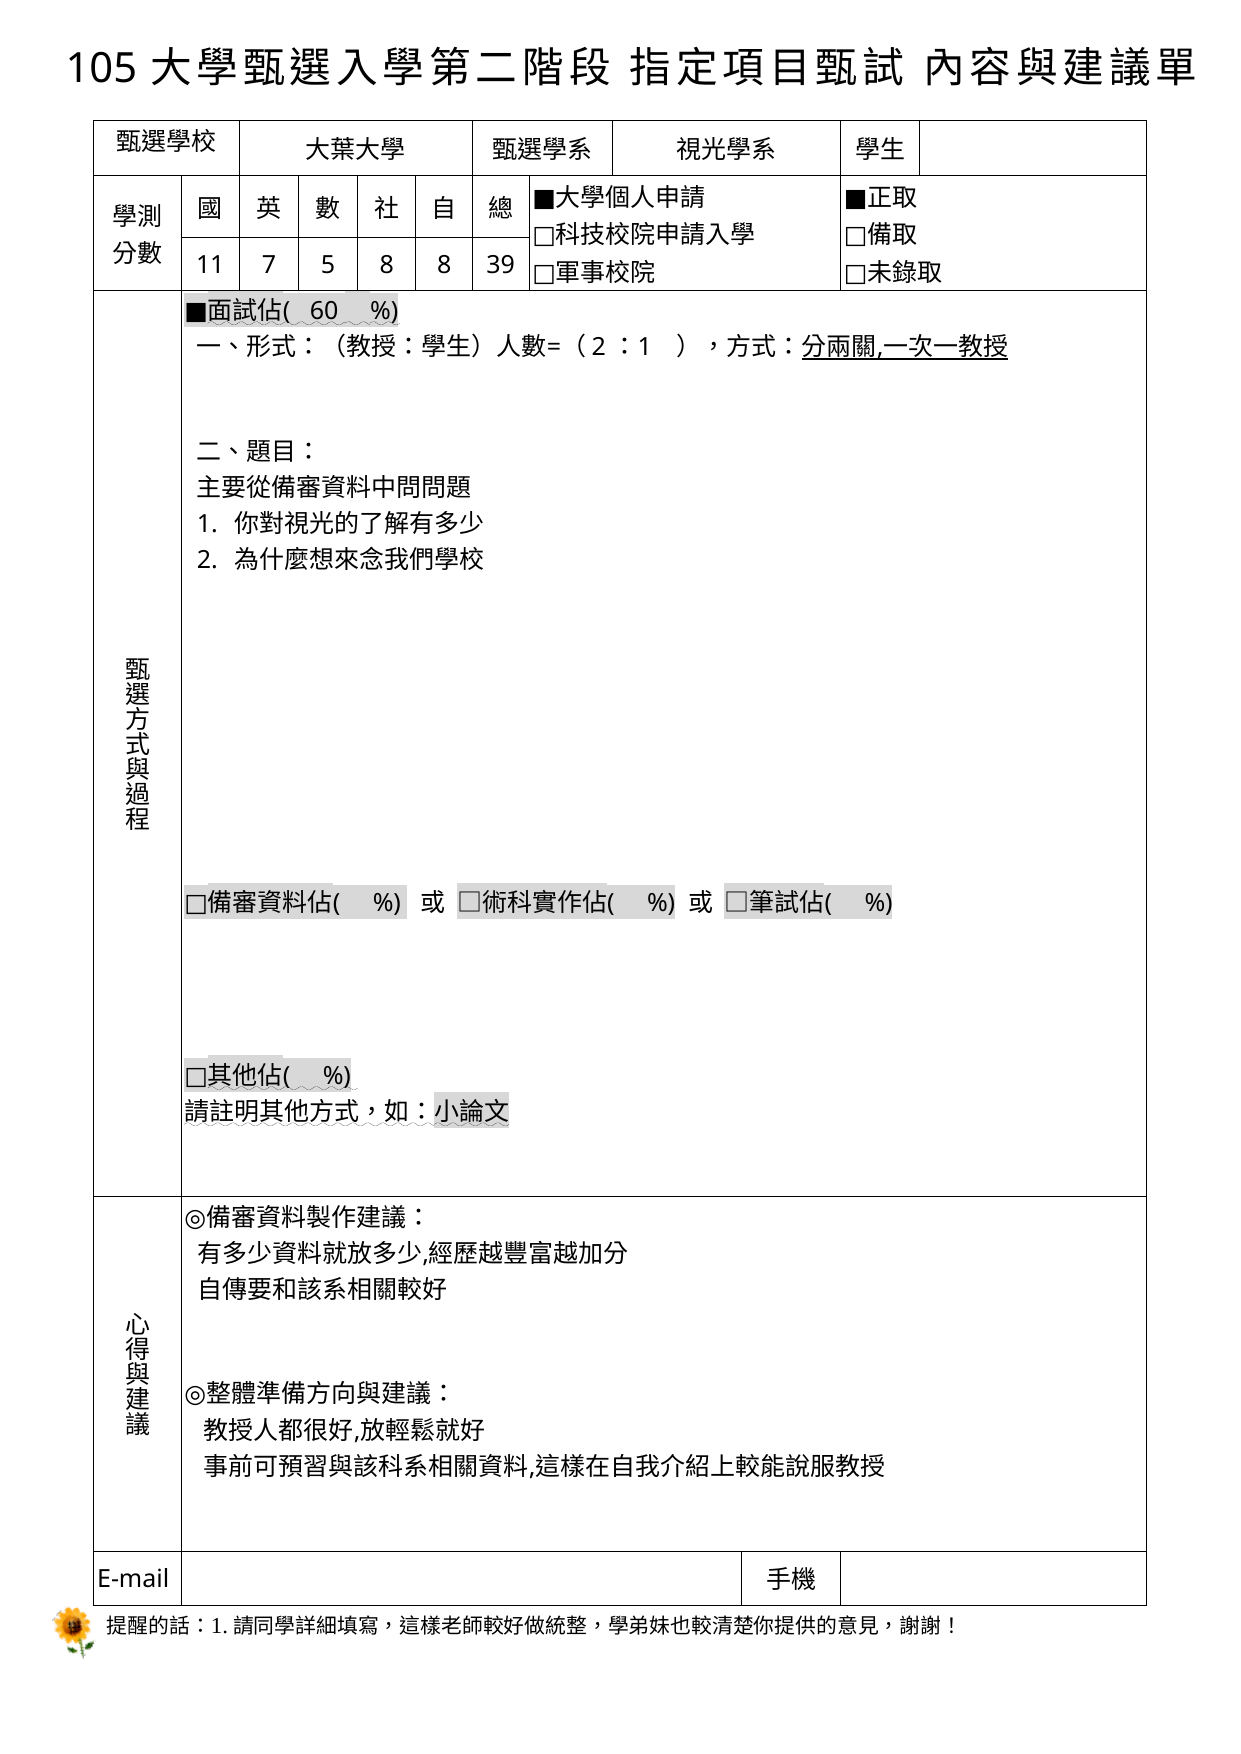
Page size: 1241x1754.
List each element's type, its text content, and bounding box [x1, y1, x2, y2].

table_cell 手機 [742, 1552, 840, 1604]
table_cell 學測 分數 [94, 176, 181, 289]
table_cell ■大學個人申請 □科技校院申請入學 □軍事校院 [530, 176, 840, 289]
table_cell 5 [299, 238, 357, 289]
table_header 學生 [841, 121, 919, 175]
table_cell ■正取 □備取 □未錄取 [841, 176, 1146, 289]
table_cell 39 [473, 238, 529, 289]
table_header 甄選學系 [473, 121, 612, 175]
table_cell 甄選方式與過程 [94, 291, 181, 1196]
table_cell 社 [358, 176, 415, 237]
table_cell 心得與建議 [94, 1197, 181, 1551]
table_header [920, 121, 1146, 175]
table_cell 8 [358, 238, 415, 289]
table_cell [182, 1552, 741, 1604]
table_cell ■面試佔( 60 %) 一、形式：（教授：學生）人數=（ 2 ：1 ），方式：分兩關,一次一教授 二、題目： 主要從備審資料中問問題 你對視光的了解有多少 為什麼想來念我們學校 □備審資料佔( %) 或 □術科實作佔( %) 或 □筆試佔( %) □其他佔( %) 請註明其他方式，如：小論文 [182, 291, 1146, 1196]
table_cell E-mail [94, 1552, 181, 1604]
table_header 視光學系 [613, 121, 840, 175]
text 提醒的話：1. 請同學詳細填寫，這樣老師較好做統整，學弟妹也較清楚你提供的意見，謝謝！ [106, 1606, 1134, 1643]
table_header 甄選學校 [94, 121, 239, 175]
table_cell 總 [473, 176, 529, 237]
table_cell [841, 1552, 1146, 1604]
table_cell 11 [182, 238, 239, 289]
picture [42, 1600, 106, 1663]
table_cell 7 [240, 238, 298, 289]
table_cell 8 [416, 238, 472, 289]
table_header 大葉大學 [240, 121, 472, 175]
table_cell 國 [182, 176, 239, 237]
table_cell 英 [240, 176, 298, 237]
table_cell ◎備審資料製作建議： 有多少資料就放多少,經歷越豐富越加分 自傳要和該系相關較好 ◎整體準備方向與建議： 教授人都很好,放輕鬆就好 事前可預習與該科系相關資料,這樣在自我介紹上較能說服教授 [182, 1197, 1146, 1551]
table_cell 自 [416, 176, 472, 237]
table_cell 數 [299, 176, 357, 237]
